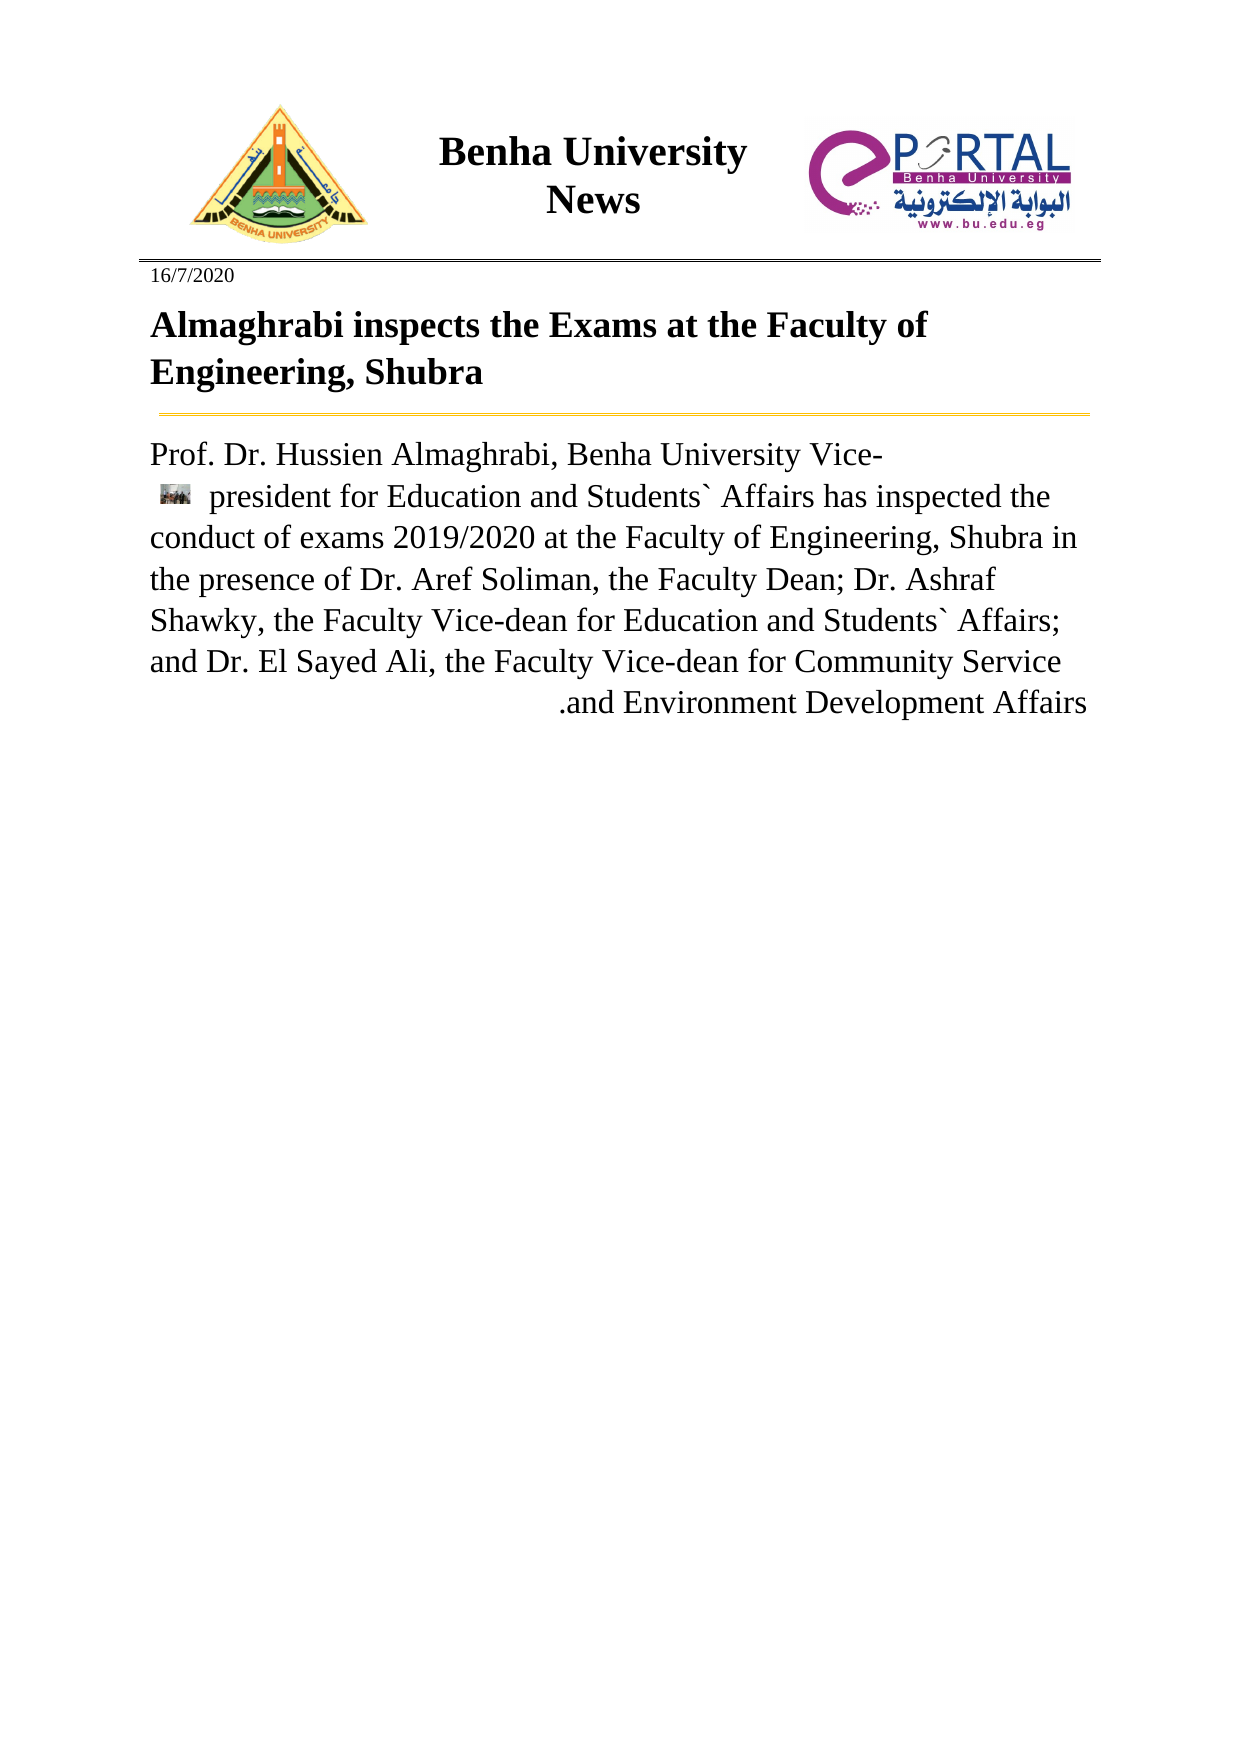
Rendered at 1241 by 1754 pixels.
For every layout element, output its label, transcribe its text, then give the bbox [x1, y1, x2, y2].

text Almaghrabi inspects the Exams at the Faculty of Engineering, Shubra [150, 303, 1090, 392]
picture [180, 100, 368, 249]
picture [804, 116, 1075, 233]
text Prof. Dr. Hussien Almaghrabi, Benha University Vice-president for Education and Students` Affairs has inspected the conduct of exams 2019/2020 at the Faculty of Engineering, Shubra in the presence of Dr. Aref Soliman, the Faculty Dean; Dr. Ashraf Shawky, the Faculty Vice-dean for Education and Students` Affairs; and Dr. El Sayed Ali, the Faculty Vice-dean for Community Service and Environment Development Affairs. [150, 435, 1090, 721]
picture [158, 484, 190, 503]
